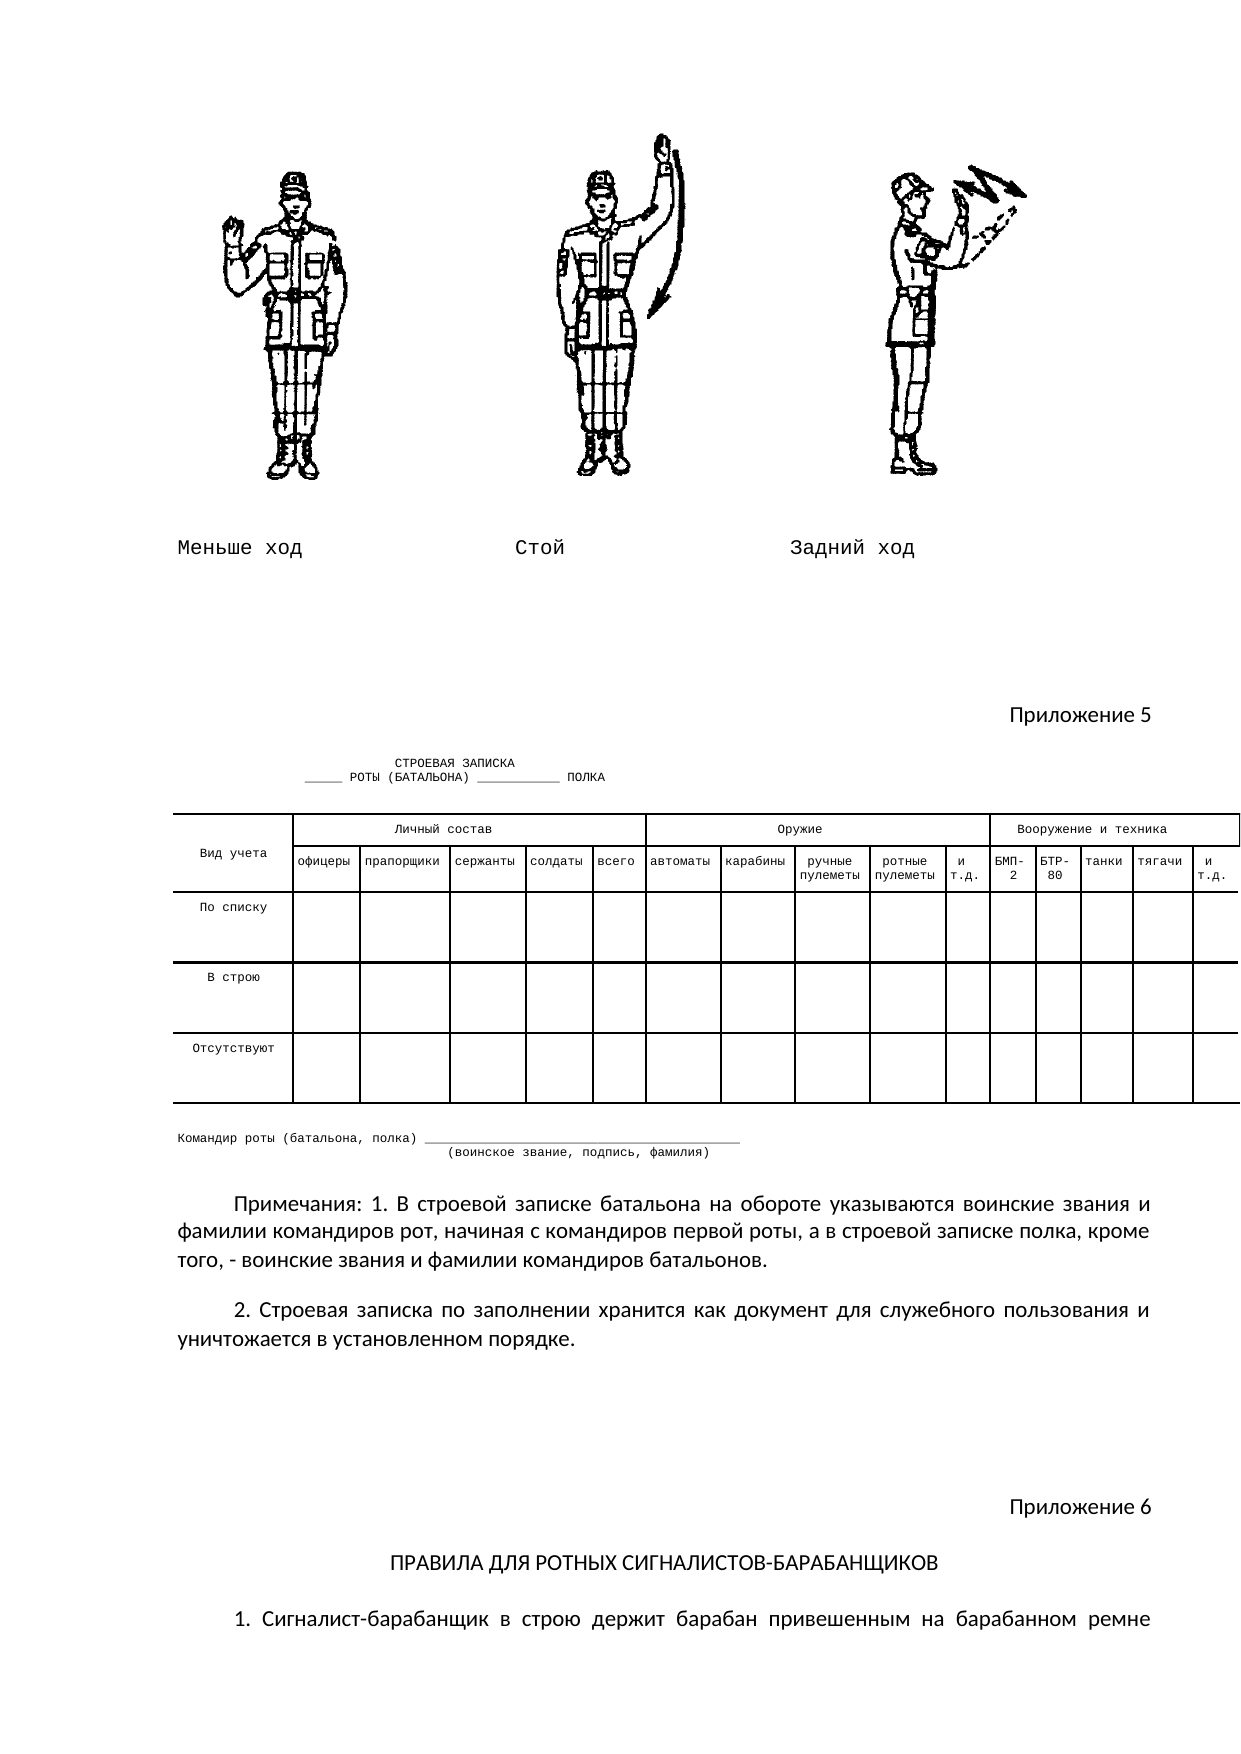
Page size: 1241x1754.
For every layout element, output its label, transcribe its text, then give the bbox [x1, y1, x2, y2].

table_cell [1037, 964, 1080, 1032]
table_cell [796, 1034, 869, 1102]
table_cell [991, 1034, 1035, 1102]
table_cell [871, 1034, 945, 1102]
table_header Вооружение и техника [991, 815, 1239, 845]
table_cell ручные пулеметы [796, 847, 869, 891]
table_cell [294, 1034, 359, 1102]
table_cell [451, 1034, 525, 1102]
text _____ РОТЫ (БАТАЛЬОНА) ___________ ПОЛКА [177, 771, 1152, 785]
table_cell [294, 893, 359, 961]
table_cell [1194, 961, 1240, 1032]
text Примечания: 1. В строевой записке батальона на обороте указываются воинские звания и фамилии командиров рот, начиная с командиров первой роты, а в строевой записке полка, кроме того, - воинские звания и фамилии командиров батальонов. [177, 1189, 1152, 1273]
text 2. Строевая записка по заполнении хранится как документ для служебного пользования и уничтожается в установленном порядке. [177, 1296, 1152, 1352]
table_cell [991, 964, 1035, 1032]
text ПРАВИЛА ДЛЯ РОТНЫХ СИГНАЛИСТОВ-БАРАБАНЩИКОВ [177, 1548, 1152, 1576]
table_cell [947, 964, 989, 1032]
table_header Оружие [647, 815, 989, 845]
table_cell [796, 964, 869, 1032]
table_cell [647, 893, 720, 961]
table_cell [1134, 893, 1192, 961]
table_cell [594, 893, 645, 961]
table_cell всего [594, 847, 645, 891]
table_cell [1082, 893, 1132, 961]
picture [177, 118, 1087, 509]
text Приложение 5 [177, 701, 1152, 729]
table_cell [361, 893, 449, 961]
text Меньше ход Стой Задний ход [177, 537, 1152, 561]
table_cell [527, 893, 592, 961]
table_cell Отсутствуют [173, 1034, 292, 1102]
table_cell [361, 1034, 449, 1102]
table_header Личный состав [294, 815, 645, 845]
table_cell [1037, 893, 1080, 961]
table_cell ротные пулеметы [871, 847, 945, 891]
table_cell [647, 1034, 720, 1102]
table_cell [527, 1034, 592, 1102]
table_cell и т.д. [1194, 847, 1240, 891]
table_cell [594, 1034, 645, 1102]
table_cell [1082, 1034, 1132, 1102]
text СТРОЕВАЯ ЗАПИСКА [177, 757, 1152, 771]
table_cell прапорщики [361, 847, 449, 891]
table_cell БМП- 2 [991, 847, 1035, 891]
table_cell [361, 964, 449, 1032]
table_cell сержанты [451, 847, 525, 891]
text Командир роты (батальона, полка) __________________________________________ [177, 1132, 1152, 1146]
table_header Вид учета [173, 815, 292, 891]
table_cell [722, 964, 794, 1032]
table_cell [1194, 1032, 1240, 1102]
table_cell [991, 893, 1035, 961]
table_cell [722, 893, 794, 961]
text Приложение 6 [177, 1492, 1152, 1520]
table_cell [647, 964, 720, 1032]
table_cell [796, 893, 869, 961]
table_cell [451, 893, 525, 961]
table_cell По списку [173, 893, 292, 961]
table_cell [947, 1034, 989, 1102]
table_cell [294, 964, 359, 1032]
table_cell [1194, 891, 1240, 961]
table_cell [722, 1034, 794, 1102]
table_cell офицеры [294, 847, 359, 891]
table_cell [871, 893, 945, 961]
text (воинское звание, подпись, фамилия) [177, 1146, 1152, 1161]
table_cell БТР- 80 [1037, 847, 1080, 891]
table_cell автоматы [647, 847, 720, 891]
table_cell [871, 964, 945, 1032]
table_cell [1037, 1034, 1080, 1102]
table_cell [451, 964, 525, 1032]
table_cell тягачи [1134, 847, 1192, 891]
table_cell [947, 893, 989, 961]
table_cell [1082, 964, 1132, 1032]
table_cell карабины [722, 847, 794, 891]
table_cell солдаты [527, 847, 592, 891]
table_cell В строю [173, 964, 292, 1032]
table_cell [1134, 1034, 1192, 1102]
table_cell [527, 964, 592, 1032]
table_cell и т.д. [947, 847, 989, 891]
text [177, 1604, 1152, 1632]
table_cell [594, 964, 645, 1032]
table_cell [1134, 964, 1192, 1032]
table_cell танки [1082, 847, 1132, 891]
